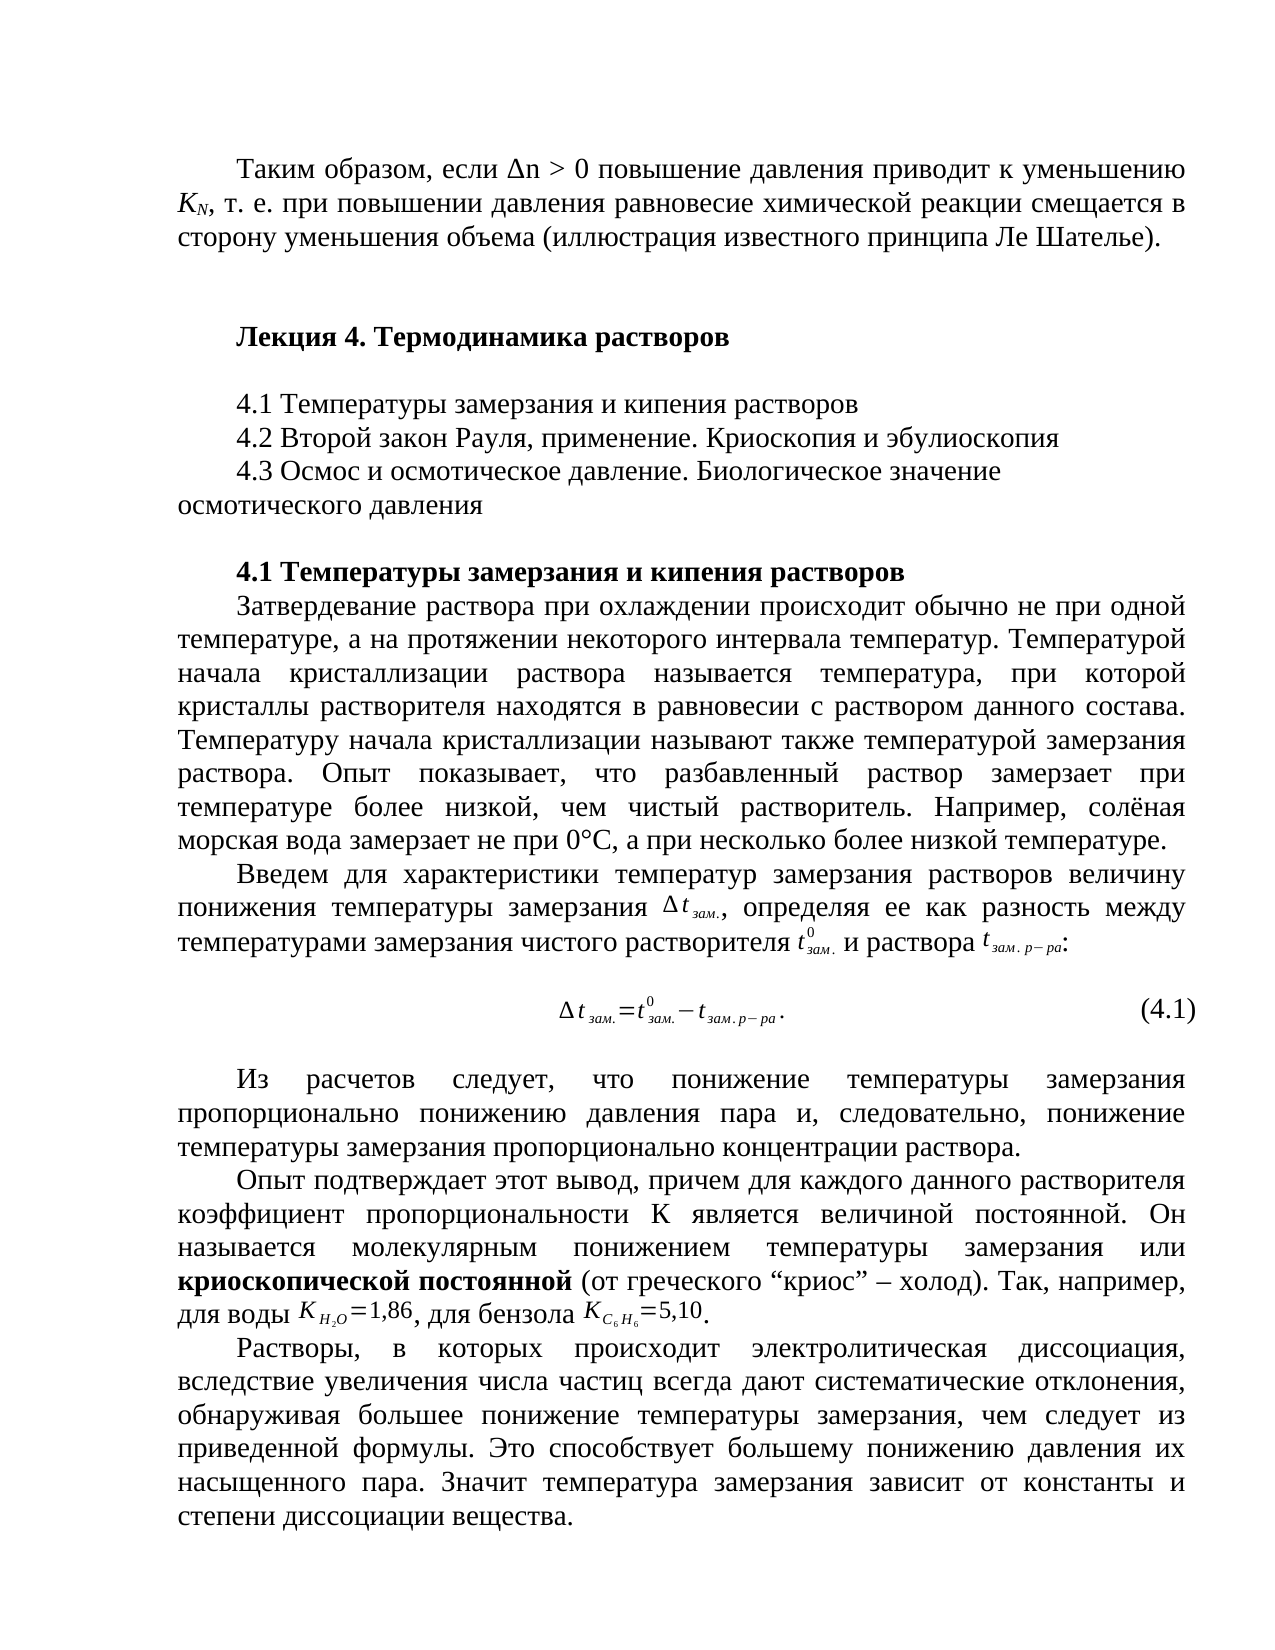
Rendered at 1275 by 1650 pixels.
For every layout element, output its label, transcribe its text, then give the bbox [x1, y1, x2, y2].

text Из расчетов следует, что понижение температуры замерзания пропорционально понижению давления пара и, следовательно, понижение температуры замерзания пропорционально концентрации раствора. [177, 1062, 1186, 1162]
text 4.1 Температуры замерзания и кипения растворов [177, 554, 1186, 588]
text 4.3 Осмос и осмотическое давление. Биологическое значение осмотического давления [177, 453, 1186, 521]
text (4.1) [177, 992, 1196, 1028]
text 4.2 Второй закон Рауля, применение. Криоскопия и эбулиоскопия [177, 420, 1186, 453]
text Введем для характеристики температур замерзания растворов величину понижения температуры замерзания , определяя ее как разность между температурами замерзания чистого растворителя и раствора : [177, 856, 1186, 958]
text 4.1 Температуры замерзания и кипения растворов [177, 386, 1186, 420]
text Затвердевание раствора при охлаждении происходит обычно не при одной температуре, а на протяжении некоторого интервала температур. Температурой начала кристаллизации раствора называется температура, при которой кристаллы растворителя находятся в равновесии с раствором данного состава. Температуру начала кристаллизации называют также температурой замерзания раствора. Опыт показывает, что разбавленный раствор замерзает при температуре более низкой, чем чистый растворитель. Например, солёная морская вода замерзает не при 0°С, а при несколько более низкой температуре. [177, 588, 1186, 856]
text Таким образом, если ∆n > 0 повышение давления приводит к уменьшению KN, т. е. при повышении давления равновесие химической реакции смещается в сторону уменьшения объема (иллюстрация известного принципа Ле Шателье). [177, 152, 1186, 252]
text Опыт подтверждает этот вывод, причем для каждого данного растворителя коэффициент пропорциональности К является величиной постоянной. Он называется молекулярным понижением температуры замерзания или криоскопической постоянной (от греческого “криос” – холод). Так, например, для воды , для бензола . [177, 1162, 1186, 1330]
text Растворы, в которых происходит электролитическая диссоциация, вследствие увеличения числа частиц всегда дают систематические отклонения, обнаруживая большее понижение температуры замерзания, чем следует из приведенной формулы. Это способствует большему понижению давления их насыщенного пара. Значит температура замерзания зависит от константы и степени диссоциации вещества. [177, 1330, 1186, 1531]
text Лекция 4. Термодинамика растворов [177, 319, 1186, 353]
